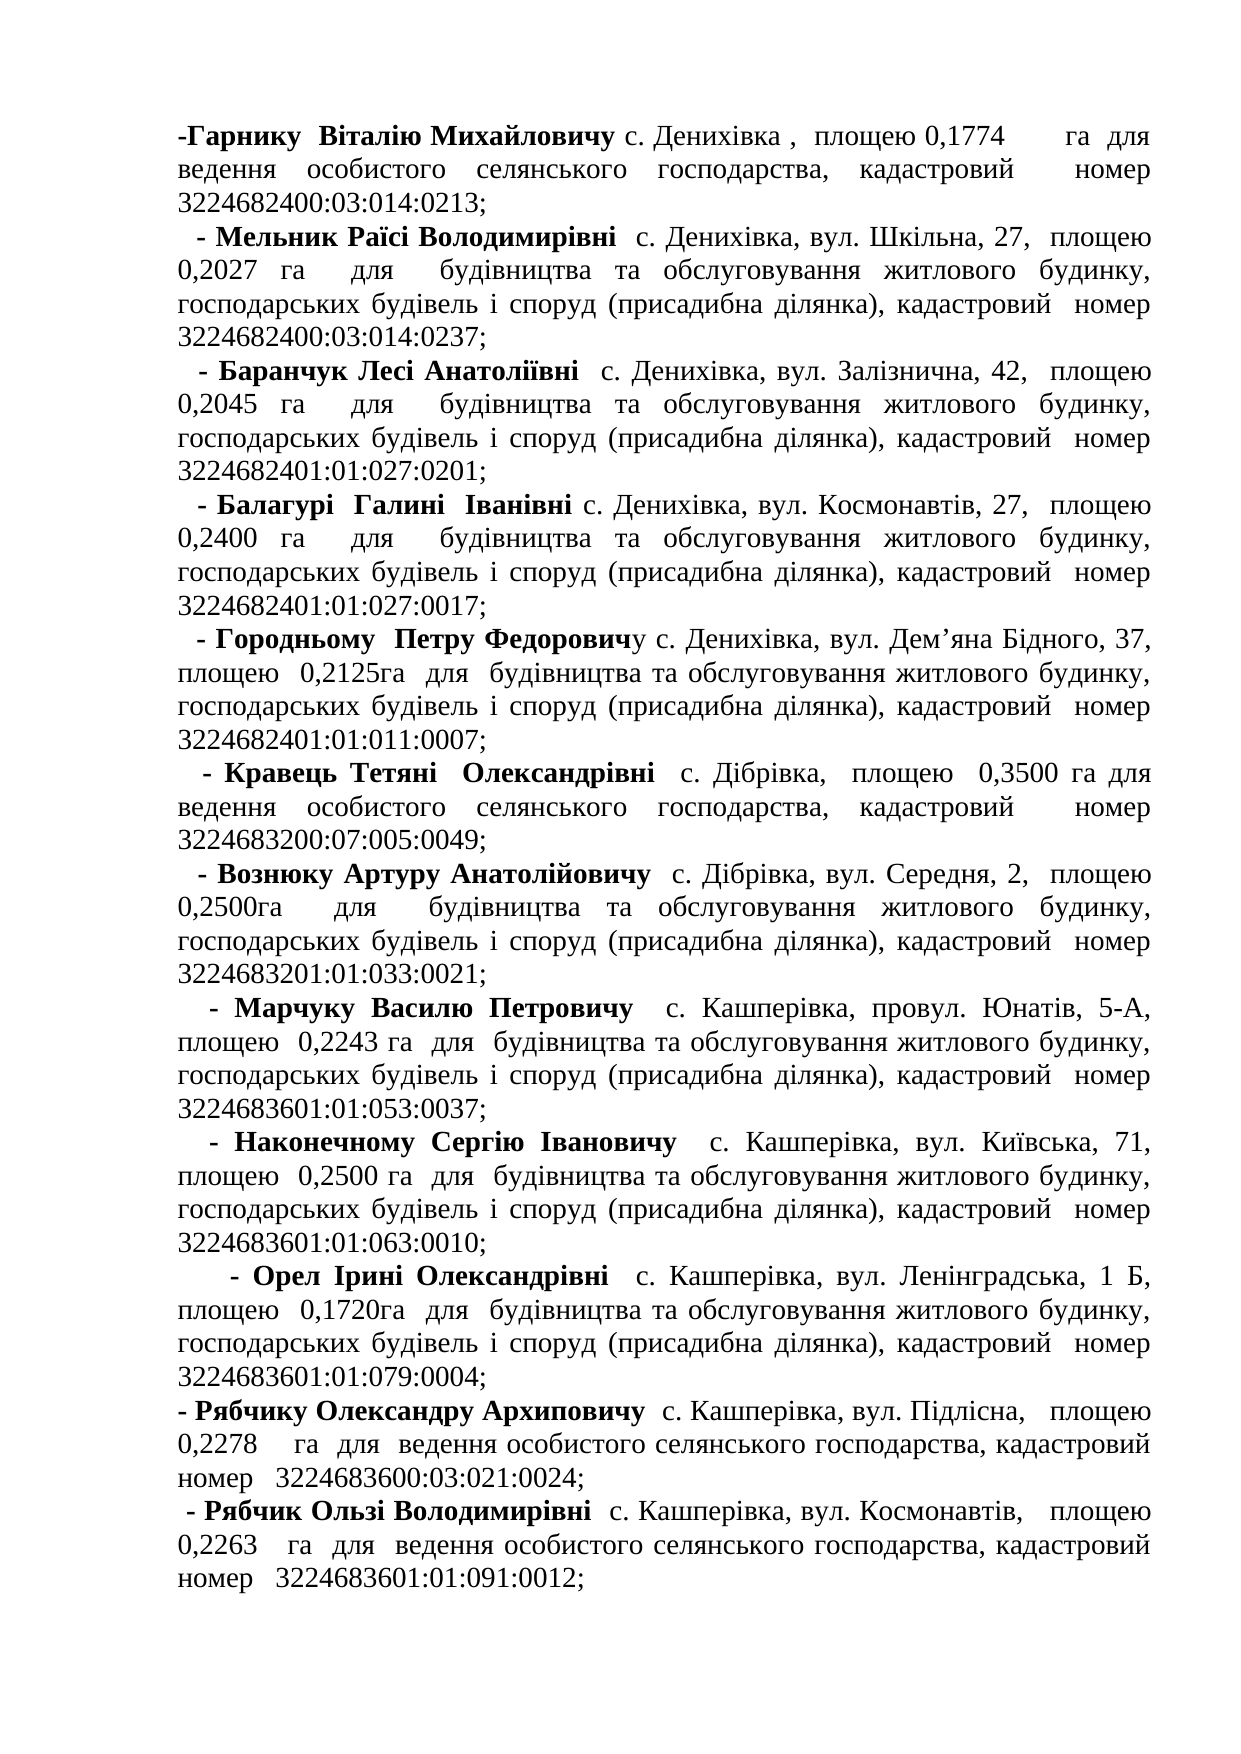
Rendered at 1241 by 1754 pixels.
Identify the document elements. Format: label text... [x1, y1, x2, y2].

text - Рябчику Олександру Архиповичу с. Кашперівка, вул. Підлісна, площею 0,2278 га для ведення особистого селянського господарства, кадастровий номер 3224683600:03:021:0024; [177, 1393, 1152, 1493]
text - Наконечному Сергію Івановичу с. Кашперівка, вул. Київська, 71, площею 0,2500 га для будівництва та обслуговування житлового будинку, господарських будівель і споруд (присадибна ділянка), кадастровий номер 3224683601:01:063:0010; [177, 1124, 1152, 1258]
text -Гарнику Віталію Михайловичу с. Денихівка , площею 0,1774 га для ведення особистого селянського господарства, кадастровий номер 3224682400:03:014:0213; [177, 118, 1152, 219]
text - Рябчик Ользі Володимирівні с. Кашперівка, вул. Космонавтів, площею 0,2263 га для ведення особистого селянського господарства, кадастровий номер 3224683601:01:091:0012; [177, 1493, 1152, 1594]
text - Баранчук Лесі Анатоліївні с. Денихівка, вул. Залізнична, 42, площею 0,2045 га для будівництва та обслуговування житлового будинку, господарських будівель і споруд (присадибна ділянка), кадастровий номер 3224682401:01:027:0201; [177, 353, 1152, 487]
text - Орел Ірині Олександрівні с. Кашперівка, вул. Ленінградська, 1 Б, площею 0,1720га для будівництва та обслуговування житлового будинку, господарських будівель і споруд (присадибна ділянка), кадастровий номер 3224683601:01:079:0004; [177, 1258, 1152, 1393]
text - Вознюку Артуру Анатолійовичу с. Дібрівка, вул. Середня, 2, площею 0,2500га для будівництва та обслуговування житлового будинку, господарських будівель і споруд (присадибна ділянка), кадастровий номер 3224683201:01:033:0021; [177, 856, 1152, 990]
text - Мельник Раїсі Володимирівні с. Денихівка, вул. Шкільна, 27, площею 0,2027 га для будівництва та обслуговування житлового будинку, господарських будівель і споруд (присадибна ділянка), кадастровий номер 3224682400:03:014:0237; [177, 219, 1152, 353]
text - Марчуку Василю Петровичу с. Кашперівка, провул. Юнатів, 5-А, площею 0,2243 га для будівництва та обслуговування житлового будинку, господарських будівель і споруд (присадибна ділянка), кадастровий номер 3224683601:01:053:0037; [177, 990, 1152, 1124]
text - Городньому Петру Федоровичу с. Денихівка, вул. Дем’яна Бідного, 37, площею 0,2125га для будівництва та обслуговування житлового будинку, господарських будівель і споруд (присадибна ділянка), кадастровий номер 3224682401:01:011:0007; [177, 621, 1152, 755]
text - Балагурі Галині Іванівні с. Денихівка, вул. Космонавтів, 27, площею 0,2400 га для будівництва та обслуговування житлового будинку, господарських будівель і споруд (присадибна ділянка), кадастровий номер 3224682401:01:027:0017; [177, 487, 1152, 621]
text - Кравець Тетяні Олександрівні с. Дібрівка, площею 0,3500 га для ведення особистого селянського господарства, кадастровий номер 3224683200:07:005:0049; [177, 755, 1152, 856]
